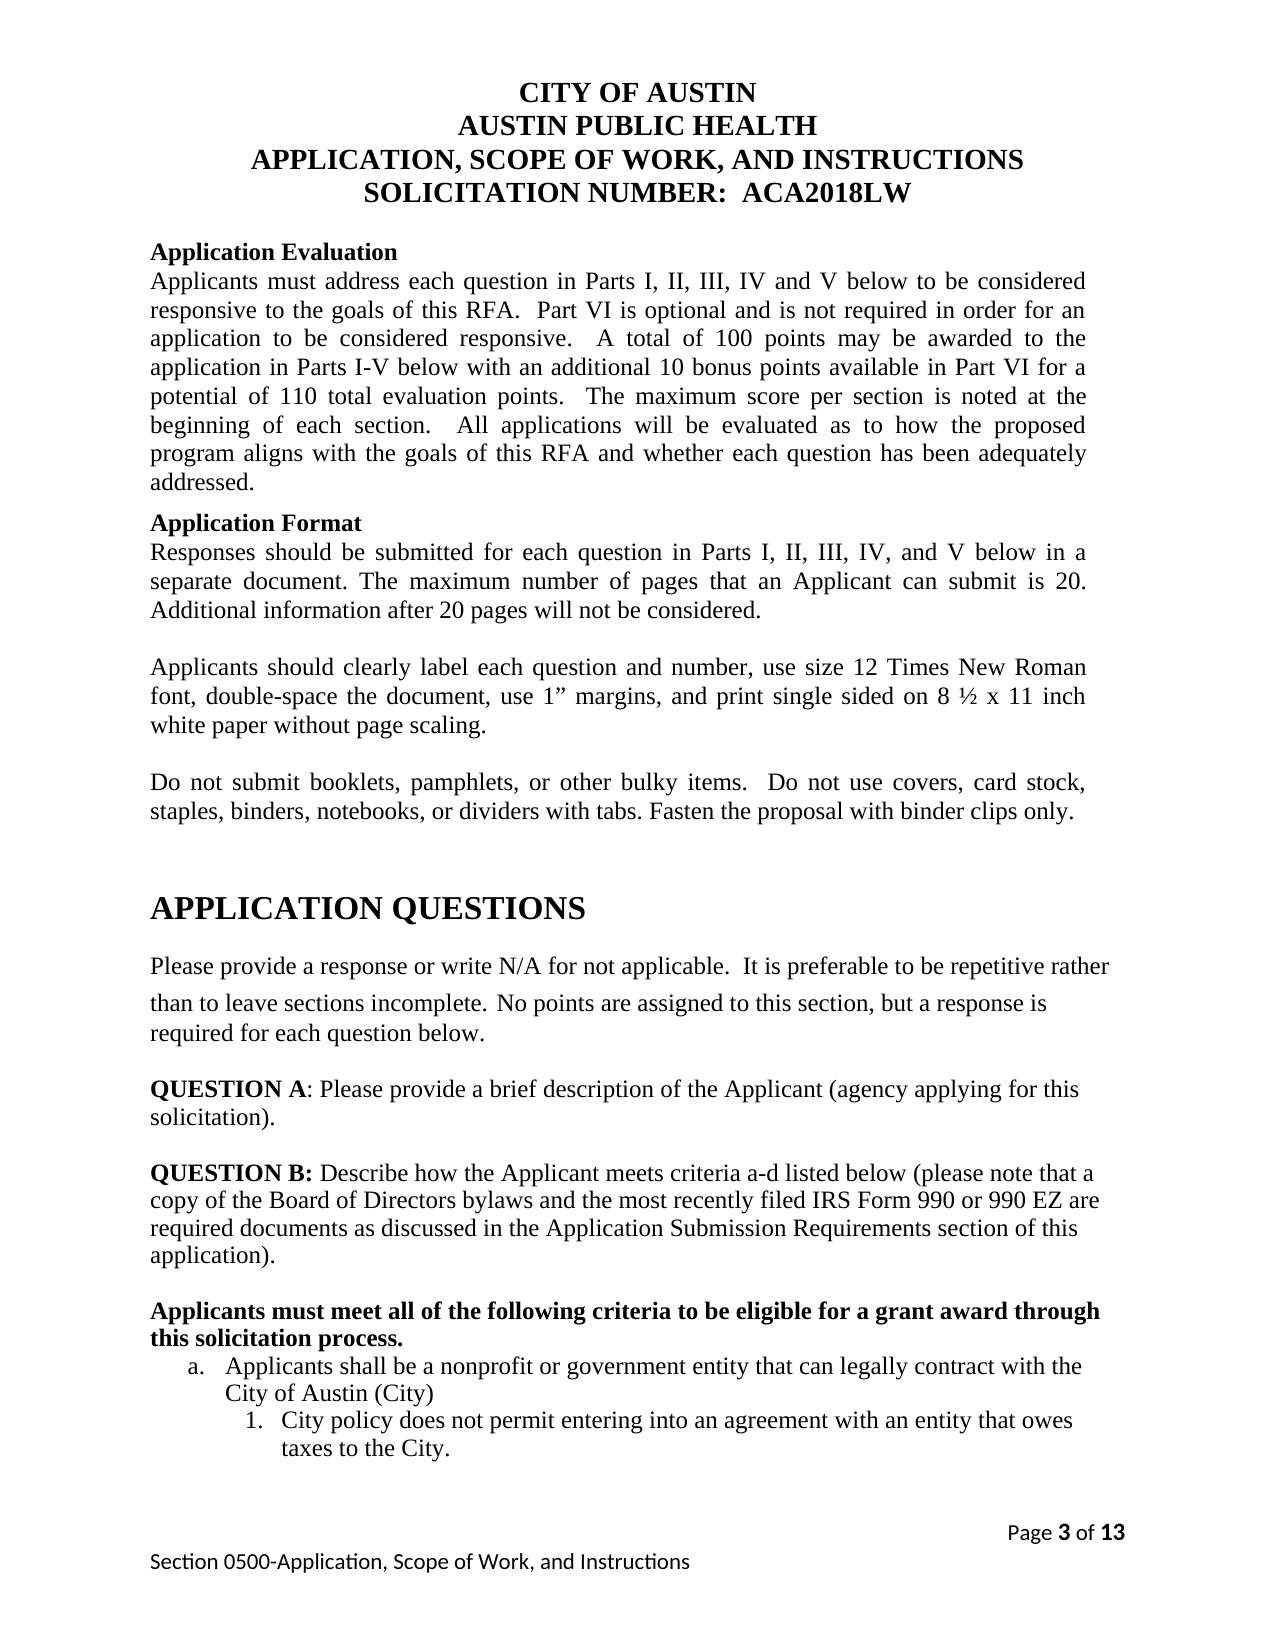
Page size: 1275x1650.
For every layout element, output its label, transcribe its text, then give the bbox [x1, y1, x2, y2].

text APPLICATION QUESTIONS [150, 888, 1125, 926]
text Responses should be submitted for each question in Parts I, II, III, IV, and V below in a separate document. The maximum number of pages that an Applicant can submit is 20. Additional information after 20 pages will not be considered. [150, 537, 1087, 623]
text Do not submit booklets, pamphlets, or other bulky items. Do not use covers, card stock, staples, binders, notebooks, or dividers with tabs. Fasten the proposal with binder clips only. [150, 767, 1087, 825]
text Application Evaluation [150, 237, 1087, 266]
text Applicants should clearly label each question and number, use size 12 Times New Roman font, double-space the document, use 1” margins, and print single sided on 8 ½ x 11 inch white paper without page scaling. [150, 652, 1087, 738]
text Please provide a response or write N/A for not applicable. It is preferable to be repetitive rather than to leave sections incomplete. No points are assigned to this section, but a response is required for each question below. [150, 951, 1125, 1047]
text Applicants must meet all of the following criteria to be eligible for a grant award through this solicitation process. [150, 1298, 1125, 1352]
list City policy does not permit entering into an agreement with an entity that owes taxes to the City. [244, 1407, 1125, 1462]
text Application Format [150, 508, 1087, 537]
text Applicants must address each question in Parts I, II, III, IV and V below to be considered responsive to the goals of this RFA. Part VI is optional and is not required in order for an application to be considered responsive. A total of 100 points may be awarded to the application in Parts I-V below with an additional 10 bonus points available in Part VI for a potential of 110 total evaluation points. The maximum score per section is noted at the beginning of each section. All applications will be evaluated as to how the proposed program aligns with the goals of this RFA and whether each question has been adequately addressed. [150, 266, 1087, 496]
text QUESTION B: Describe how the Applicant meets criteria a-d listed below (please note that a copy of the Board of Directors bylaws and the most recently filed IRS Form 990 or 990 EZ are required documents as discussed in the Application Submission Requirements section of this application). [150, 1159, 1125, 1269]
list Applicants shall be a nonprofit or government entity that can legally contract with the City of Austin (City) [187, 1352, 1125, 1407]
text QUESTION A: Please provide a brief description of the Applicant (agency applying for this solicitation). [150, 1076, 1125, 1131]
